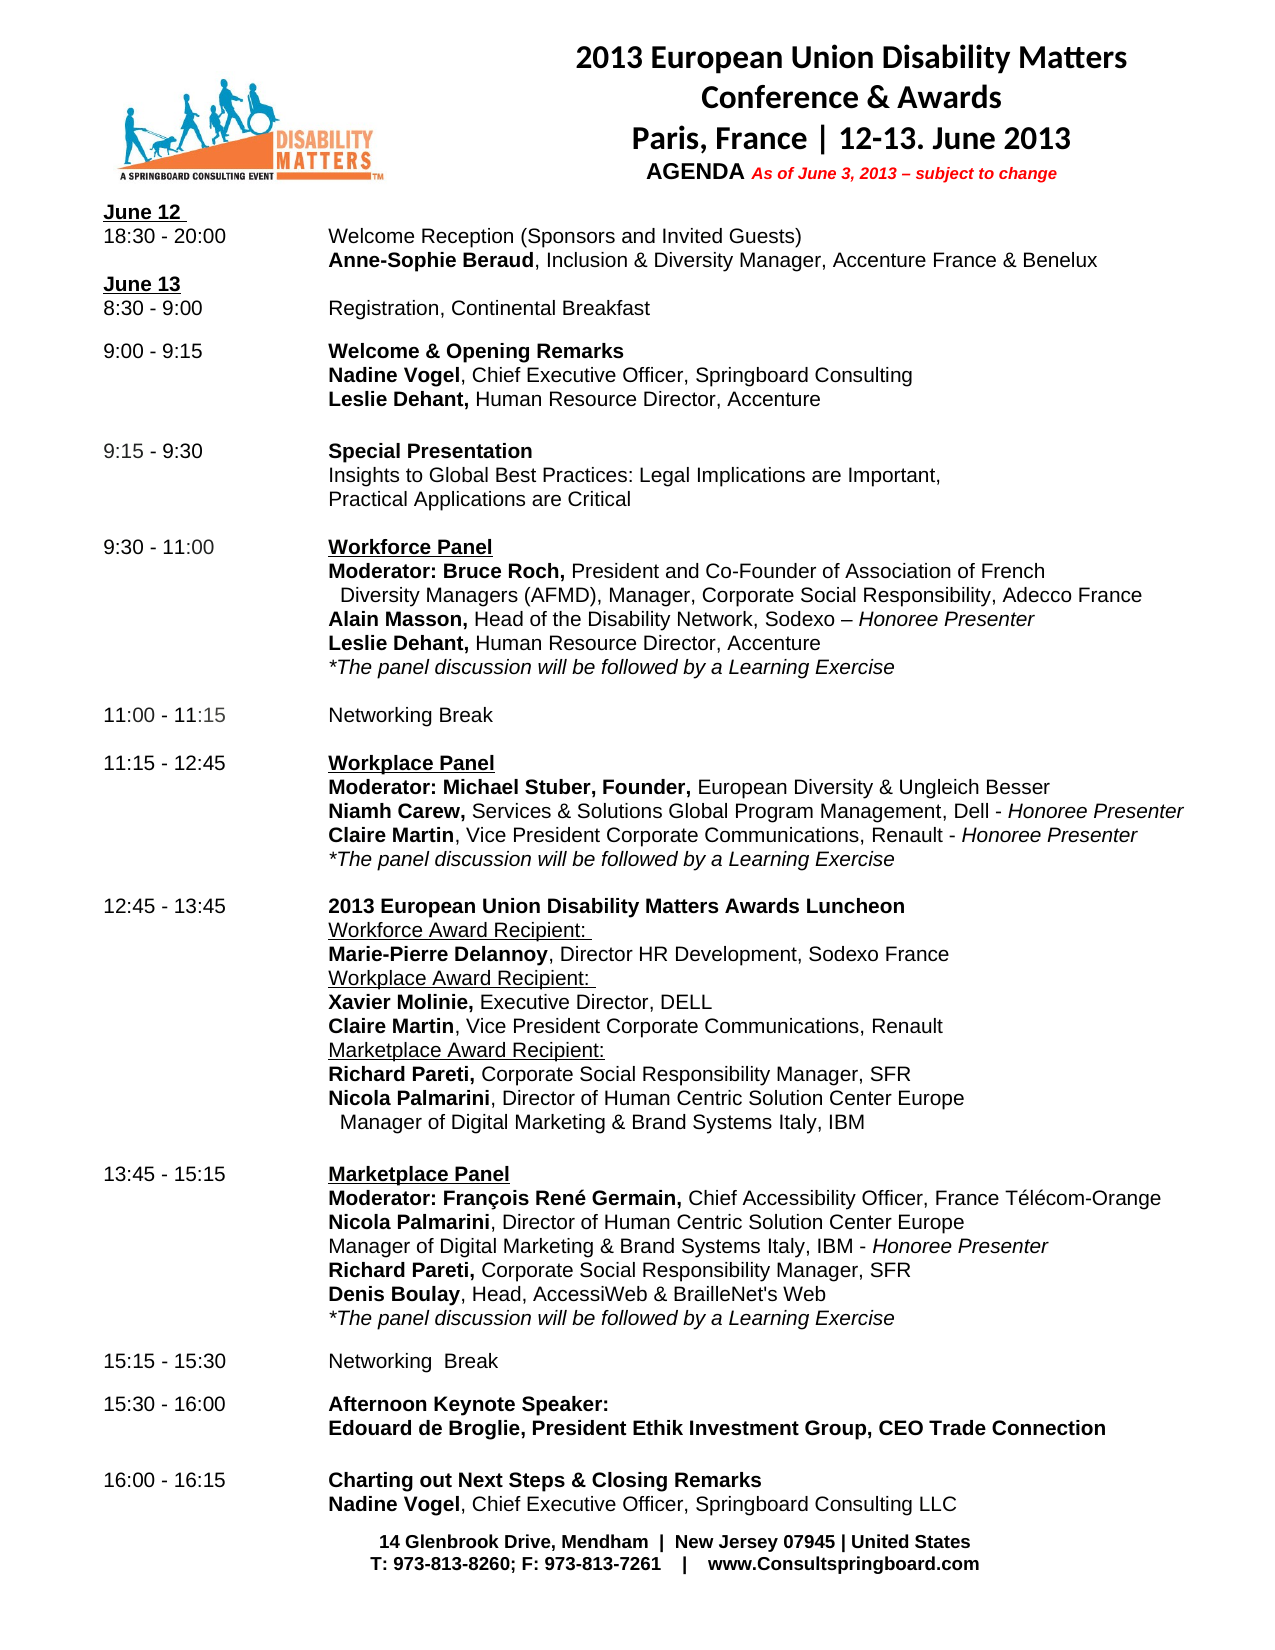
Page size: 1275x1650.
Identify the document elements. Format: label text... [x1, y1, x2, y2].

text 16:00 - 16:15 Charting out Next Steps & Closing Remarks [103, 1468, 1247, 1492]
text Marie-Pierre Delannoy, Director HR Development, Sodexo France [253, 942, 1247, 966]
text Practical Applications are Critical [253, 487, 1247, 511]
text 15:15 - 15:30 Networking Break [103, 1349, 1247, 1373]
text Claire Martin, Vice President Corporate Communications, Renault [253, 1014, 1247, 1038]
text Marketplace Award Recipient: [253, 1038, 1247, 1062]
text 13:45 - 15:15 Marketplace Panel [103, 1162, 1247, 1186]
text Leslie Dehant, Human Resource Director, Accenture [253, 631, 1247, 655]
text 12:45 - 13:45 2013 European Union Disability Matters Awards Luncheon [103, 894, 1247, 918]
text Denis Boulay, Head, AccessiWeb & BrailleNet's Web [253, 1282, 1247, 1306]
text Manager of Digital Marketing & Brand Systems Italy, IBM - Honoree Presenter [253, 1234, 1247, 1258]
list Anne-Sophie Beraud, Inclusion & Diversity Manager, Accenture France & Benelux [141, 248, 1247, 272]
text 9:00 - 9:15 Welcome & Opening Remarks [103, 339, 1247, 363]
text Claire Martin, Vice President Corporate Communications, Renault - Honoree Presenter [253, 822, 1247, 846]
text Alain Masson, Head of the Disability Network, Sodexo – Honoree Presenter [253, 607, 1247, 631]
text Niamh Carew, Services & Solutions Global Program Management, Dell - Honoree Presenter [328, 798, 1247, 822]
text 11:15 - 12:45 Workplace Panel [103, 751, 1247, 774]
text 11:00 - 11:15 Networking Break [103, 703, 1247, 727]
text Diversity Managers (AFMD), Manager, Corporate Social Responsibility, Adecco France [253, 583, 1247, 607]
text Workforce Award Recipient: [253, 918, 1247, 942]
text Manager of Digital Marketing & Brand Systems Italy, IBM [253, 1110, 1247, 1134]
text 18:30 - 20:00 Welcome Reception (Sponsors and Invited Guests) [103, 224, 1247, 248]
text Moderator: Michael Stuber, Founder, European Diversity & Ungleich Besser [253, 774, 1247, 798]
text Richard Pareti, Corporate Social Responsibility Manager, SFR [253, 1062, 1247, 1086]
text *The panel discussion will be followed by a Learning Exercise [253, 1306, 1247, 1329]
text 8:30 - 9:00 Registration, Continental Breakfast [103, 296, 1247, 320]
text June 12 [103, 200, 1247, 224]
text *The panel discussion will be followed by a Learning Exercise [253, 846, 1247, 870]
text 9:30 - 11:00 Workforce Panel [103, 535, 1247, 559]
text Nicola Palmarini, Director of Human Centric Solution Center Europe [103, 1086, 1247, 1110]
text *The panel discussion will be followed by a Learning Exercise [253, 655, 1247, 679]
text Nicola Palmarini, Director of Human Centric Solution Center Europe [253, 1210, 1247, 1234]
text Nadine Vogel, Chief Executive Officer, Springboard Consulting LLC [253, 1492, 1247, 1516]
text Xavier Molinie, Executive Director, DELL [253, 990, 1247, 1014]
text Moderator: François René Germain, Chief Accessibility Officer, France Télécom-Orange [253, 1186, 1247, 1210]
text Insights to Global Best Practices: Legal Implications are Important, [253, 463, 1247, 487]
text 15:30 - 16:00 Afternoon Keynote Speaker: [103, 1392, 1247, 1416]
text Workplace Award Recipient: [253, 966, 1247, 990]
text June 13 [103, 272, 1247, 296]
text Edouard de Broglie, President Ethik Investment Group, CEO Trade Connection [103, 1416, 1247, 1440]
text Leslie Dehant, Human Resource Director, Accenture [253, 387, 1247, 411]
text Nadine Vogel, Chief Executive Officer, Springboard Consulting [253, 363, 1247, 387]
text 9:15 - 9:30 Special Presentation [103, 439, 1247, 463]
text Moderator: Bruce Roch, President and Co-Founder of Association of French [253, 559, 1247, 583]
text Richard Pareti, Corporate Social Responsibility Manager, SFR [253, 1258, 1247, 1282]
